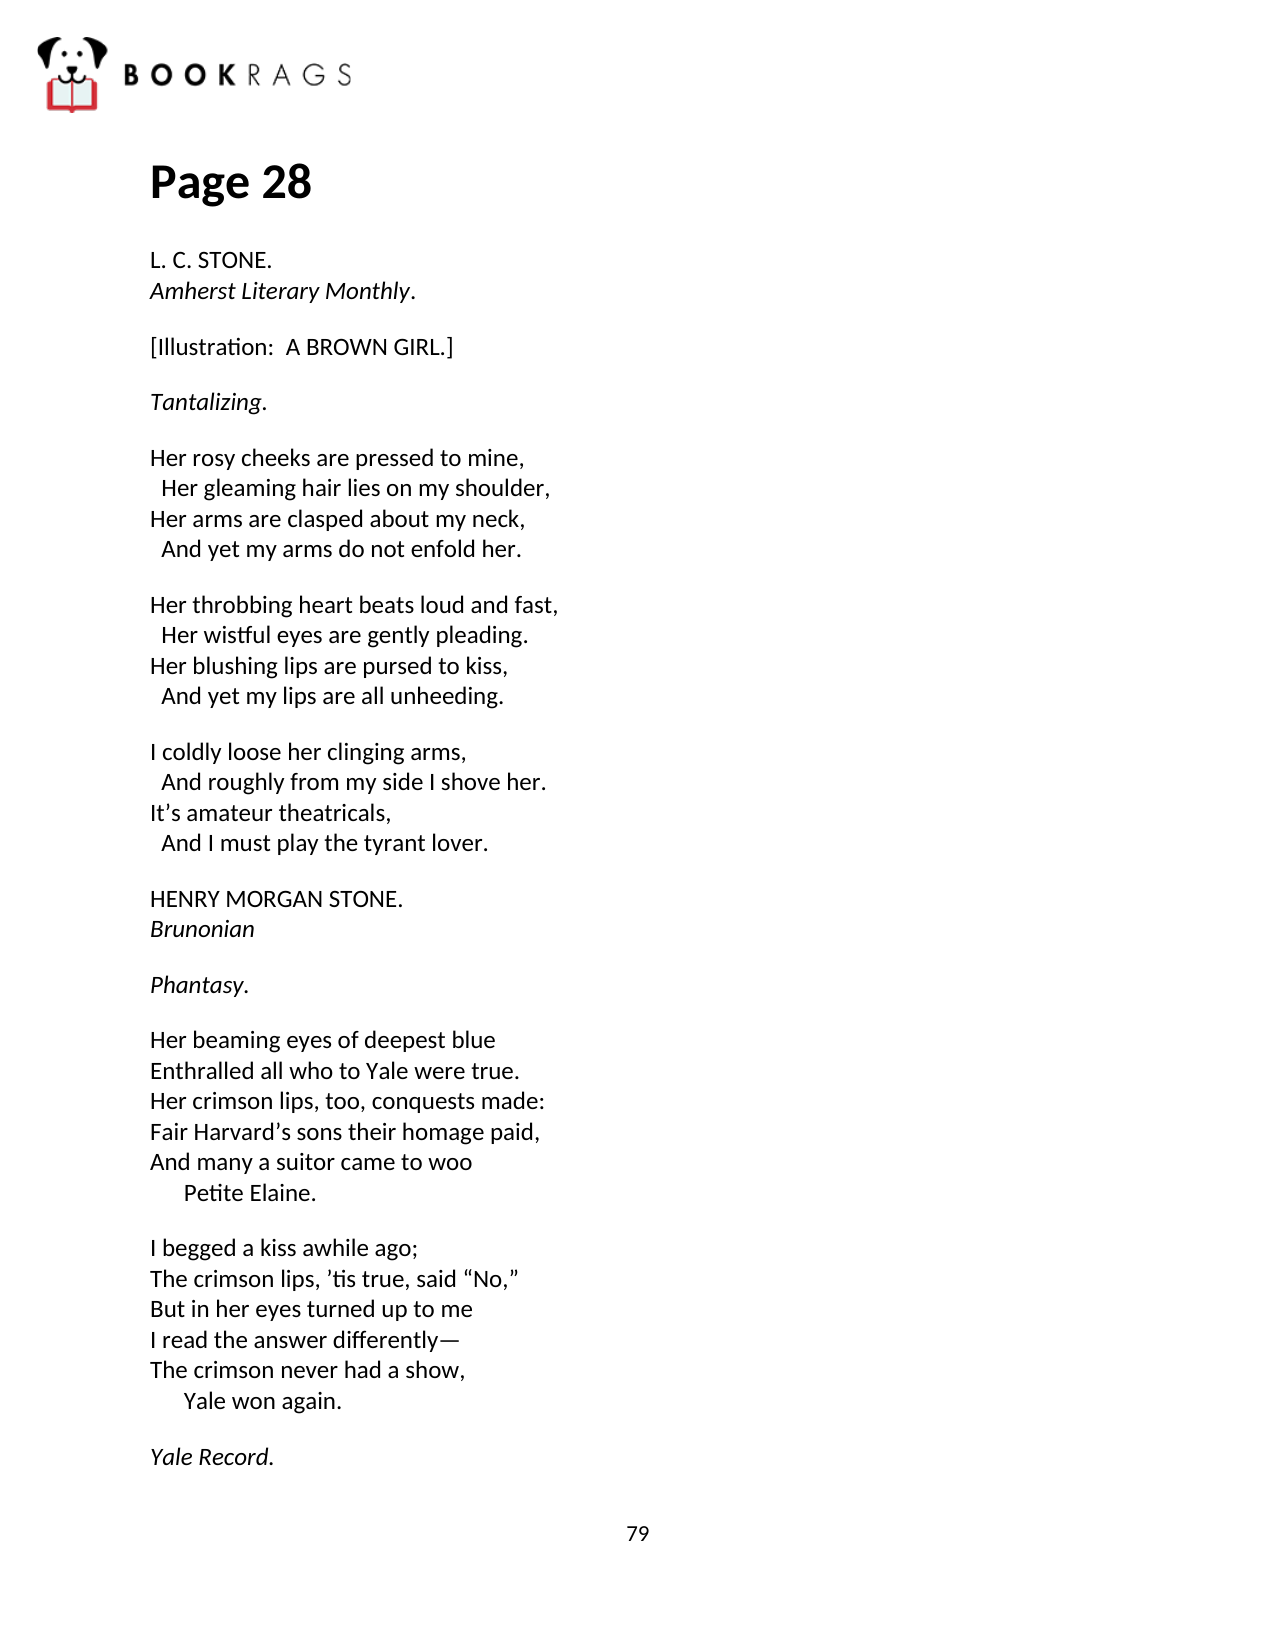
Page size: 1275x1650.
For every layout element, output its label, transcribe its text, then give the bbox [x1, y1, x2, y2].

text L. C. STONE. Amherst Literary Monthly. [150, 244, 1125, 306]
text Phantasy. [150, 969, 1125, 999]
text Her throbbing heart beats loud and fast, Her wistful eyes are gently pleading. Her blushing lips are pursed to kiss, And yet my lips are all unheeding. [150, 589, 1125, 711]
text Her rosy cheeks are pressed to mine, Her gleaming hair lies on my shoulder, Her arms are clasped about my neck, And yet my arms do not enfold her. [150, 442, 1125, 564]
text HENRY MORGAN STONE. Brunonian [150, 883, 1125, 944]
text [Illustration: A BROWN GIRL.] [150, 331, 1125, 361]
text I begged a kiss awhile ago; The crimson lips, ’tis true, said “No,” But in her eyes turned up to me I read the answer differently—­ The crimson never had a show, Yale won again. [150, 1233, 1125, 1416]
text Her beaming eyes of deepest blue Enthralled all who to Yale were true. Her crimson lips, too, conquests made: Fair Harvard’s sons their homage paid, And many a suitor came to woo Petite Elaine. [150, 1024, 1125, 1208]
text I coldly loose her clinging arms, And roughly from my side I shove her. It’s amateur theatricals, And I must play the tyrant lover. [150, 736, 1125, 858]
picture [37, 37, 351, 113]
text Yale Record. [150, 1441, 1125, 1471]
text Tantalizing. [150, 386, 1125, 417]
text Page 28 [150, 150, 1125, 211]
